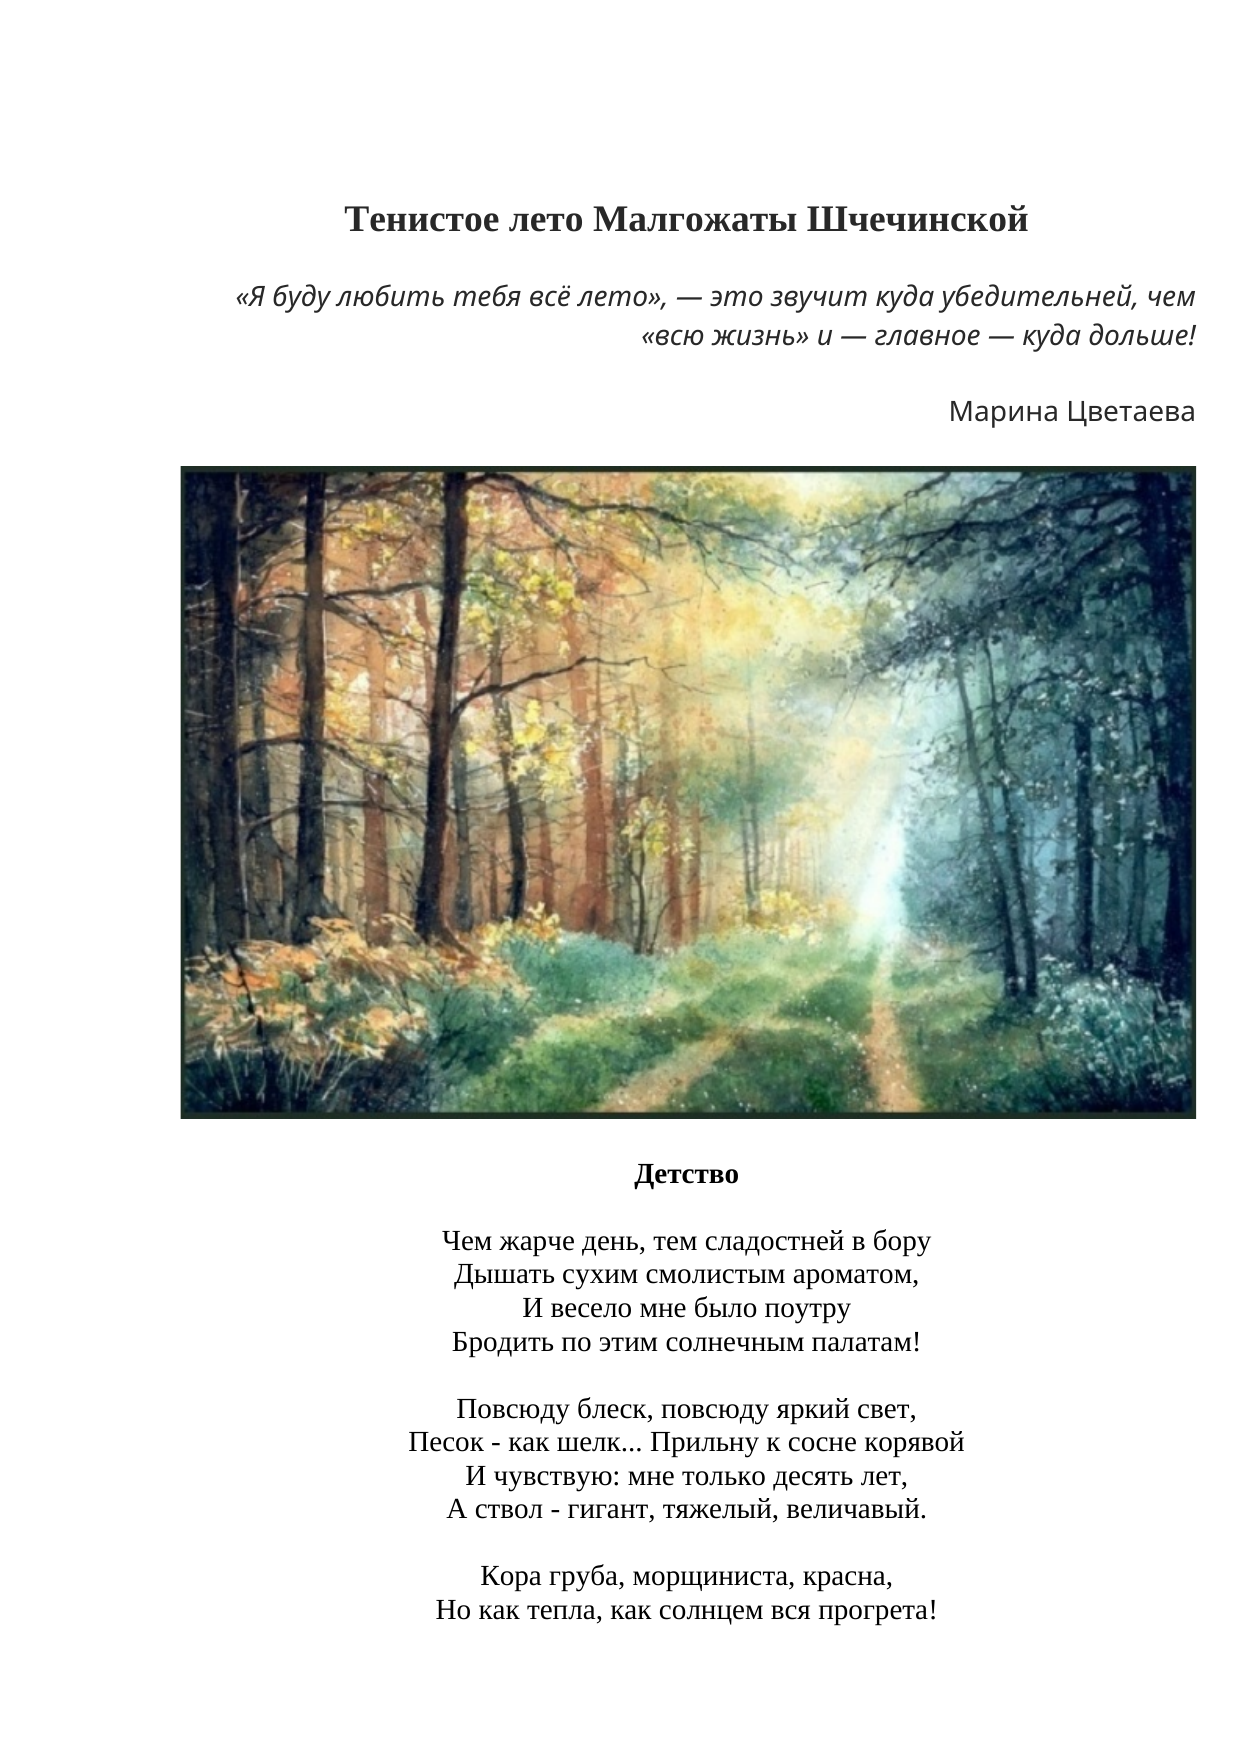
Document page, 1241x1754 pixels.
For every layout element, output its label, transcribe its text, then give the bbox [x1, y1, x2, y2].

text «Я буду любить тебя всё лето», — это звучит куда убедительней, чем «всю жизнь» и — главное — куда дольше! [177, 277, 1196, 353]
text Марина Цветаева [177, 391, 1196, 429]
text Тенистое лето Малгожаты Шчечинской [177, 196, 1196, 239]
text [177, 1156, 1196, 1626]
picture [180, 466, 1197, 1119]
